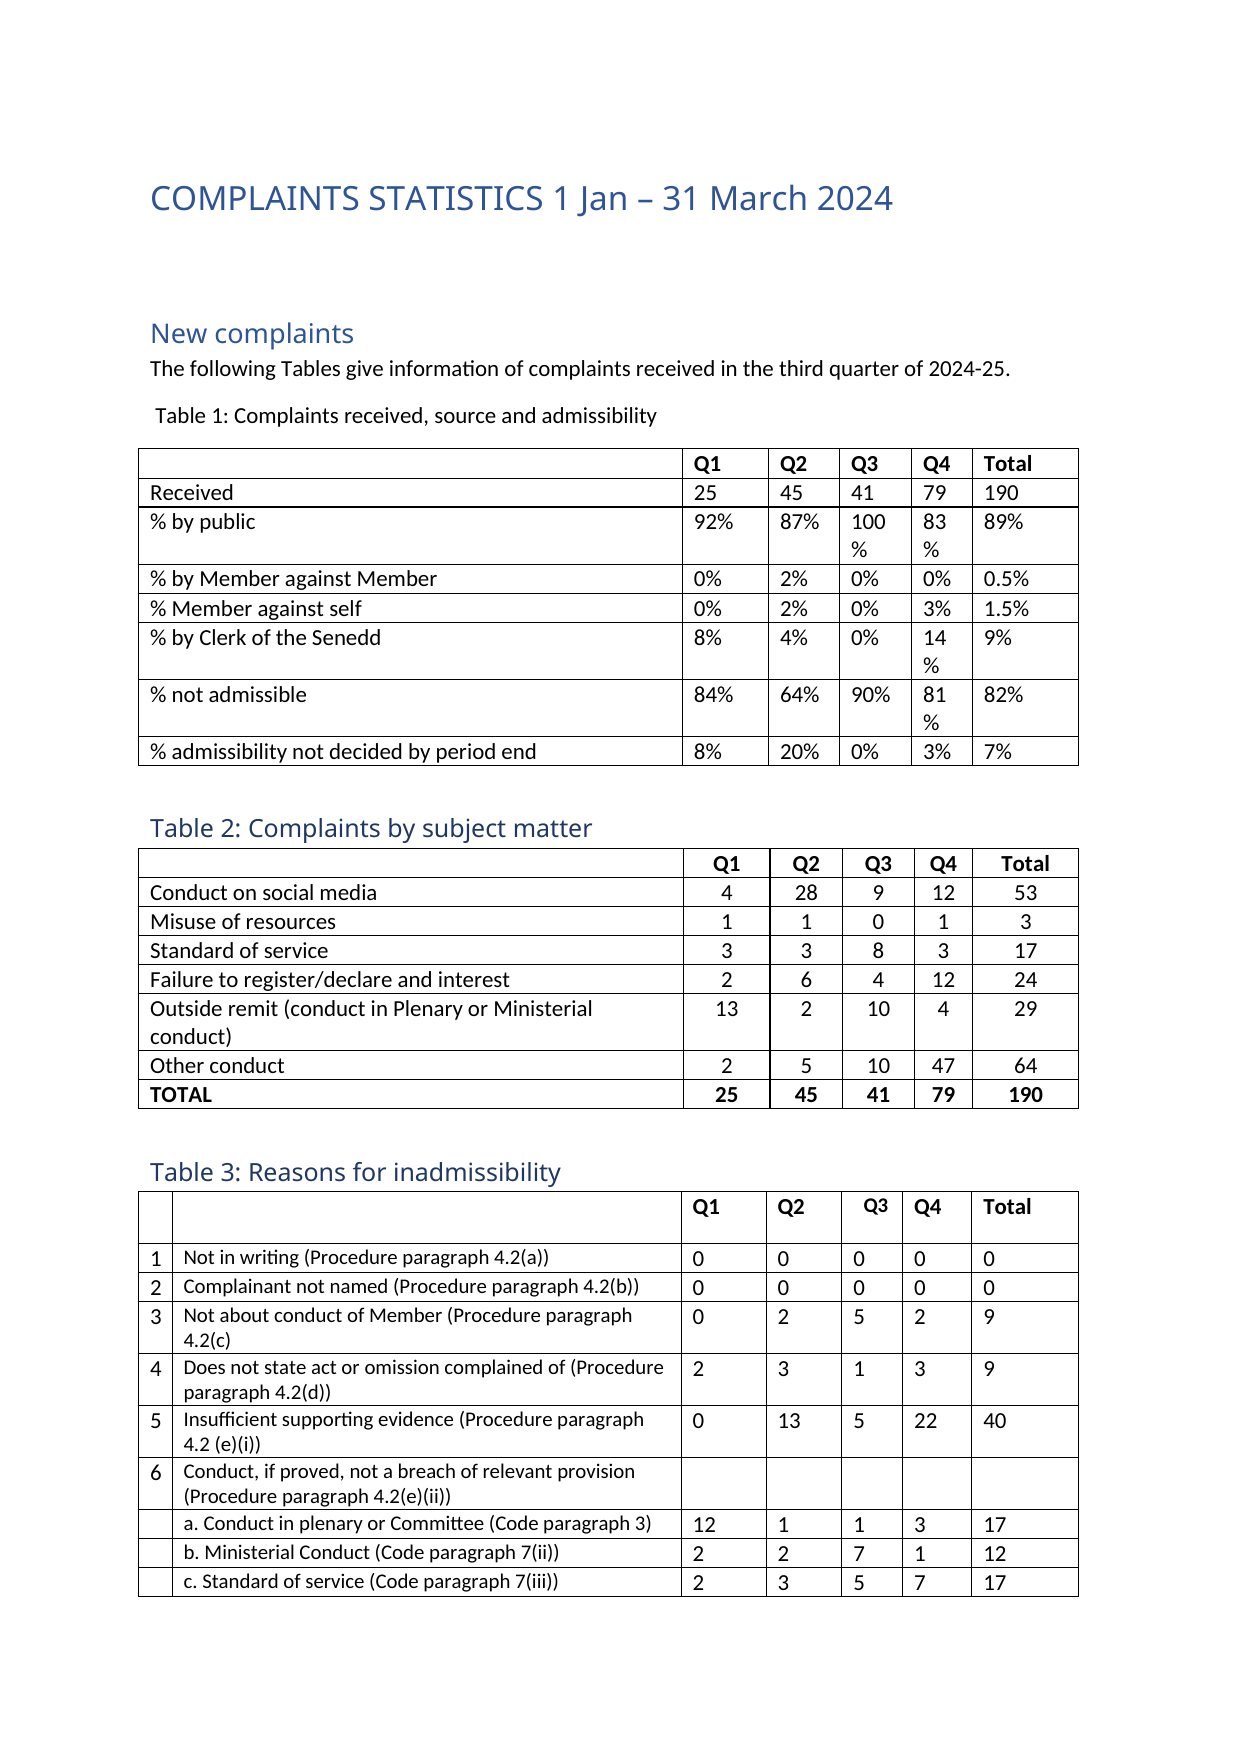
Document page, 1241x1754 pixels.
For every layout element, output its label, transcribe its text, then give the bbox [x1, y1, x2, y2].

table_cell 2% [769, 565, 839, 593]
table_cell 4 [843, 965, 914, 993]
table_header Q3 [840, 449, 911, 477]
table_cell 1 [767, 1510, 841, 1538]
table_cell 5 [139, 1406, 172, 1457]
table_header Q2 [769, 449, 839, 477]
table_header Q3 [843, 849, 914, 877]
table_cell 3 [973, 907, 1078, 935]
table_cell 0% [683, 594, 768, 622]
table_cell 24 [973, 965, 1078, 993]
table_header Total [972, 1192, 1078, 1243]
table_cell 89% [973, 508, 1078, 563]
table_cell 3 [903, 1510, 971, 1538]
subtitle COMPLAINTS STATISTICS 1 Jan – 31 March 2024 [150, 175, 1090, 220]
table_cell 82% [973, 680, 1078, 736]
table_cell 0% [683, 565, 768, 593]
table_header Q1 [682, 1192, 766, 1243]
table_cell Failure to register/declare and interest [139, 965, 683, 993]
table_cell 3 [767, 1568, 841, 1596]
table_cell 12 [915, 878, 972, 906]
table_header Q1 [684, 849, 769, 877]
table_cell 0% [840, 565, 911, 593]
table_cell 10 [843, 1051, 914, 1079]
table_cell 2 [682, 1539, 766, 1567]
table_cell 45 [771, 1080, 842, 1108]
table_cell a. Conduct in plenary or Committee (Code paragraph 3) [173, 1510, 681, 1538]
table_cell 0 [767, 1244, 841, 1272]
table_cell % Member against self [139, 594, 682, 622]
table_cell b. Ministerial Conduct (Code paragraph 7(ii)) [173, 1539, 681, 1567]
table_cell 7% [973, 737, 1078, 765]
table_header Total [973, 849, 1078, 877]
table_cell 5 [842, 1302, 902, 1353]
subtitle Table 2: Complaints by subject matter [150, 811, 1090, 845]
table_cell 1 [903, 1539, 971, 1567]
table_cell 1 [842, 1354, 902, 1405]
table_cell 2 [767, 1302, 841, 1353]
table_cell 9% [973, 623, 1078, 679]
table_cell Insufficient supporting evidence (Procedure paragraph 4.2 (e)(i)) [173, 1406, 681, 1457]
table_cell Conduct on social media [139, 878, 683, 906]
table_cell 5 [842, 1406, 902, 1457]
table_cell 4 [684, 878, 769, 906]
table_cell 190 [973, 1080, 1078, 1108]
table_cell 2 [903, 1302, 971, 1353]
table_header [139, 449, 682, 477]
table_header Q3 [842, 1192, 902, 1243]
table_header Q4 [915, 849, 972, 877]
table_cell 0.5% [973, 565, 1078, 593]
table_header Q2 [767, 1192, 841, 1243]
table_cell 41 [843, 1080, 914, 1108]
table_cell 25 [683, 479, 768, 506]
table_cell 12 [972, 1539, 1078, 1567]
table_cell % admissibility not decided by period end [139, 737, 682, 765]
table_cell 3 [915, 936, 972, 964]
table_cell 8% [683, 737, 768, 765]
table_cell 0 [842, 1244, 902, 1272]
table_cell 0 [972, 1244, 1078, 1272]
table_cell 64% [769, 680, 839, 736]
text The following Tables give information of complaints received in the third quarter of 2024-25. [150, 354, 1090, 383]
table_cell 17 [972, 1510, 1078, 1538]
table_cell 9 [843, 878, 914, 906]
table_cell 79 [912, 479, 972, 506]
table_cell 0% [840, 623, 911, 679]
table_cell 0 [842, 1273, 902, 1301]
table_cell Conduct, if proved, not a breach of relevant provision (Procedure paragraph 4.2(e)(ii)) [173, 1458, 681, 1509]
table_cell 87% [769, 508, 839, 563]
table_cell 2 [682, 1354, 766, 1405]
table_cell 8% [683, 623, 768, 679]
table_cell Standard of service [139, 936, 683, 964]
table_cell 14% [912, 623, 972, 679]
table_cell 0 [903, 1244, 971, 1272]
table_cell 22 [903, 1406, 971, 1457]
table_cell [767, 1458, 841, 1509]
table_cell 1 [771, 907, 842, 935]
table_cell 9 [972, 1302, 1078, 1353]
table_cell 25 [684, 1080, 769, 1108]
table_cell 2 [684, 965, 769, 993]
table_cell 7 [903, 1568, 971, 1596]
table_header [173, 1192, 681, 1243]
table_cell 1.5% [973, 594, 1078, 622]
table_cell 3 [903, 1354, 971, 1405]
table_cell Not about conduct of Member (Procedure paragraph 4.2(c) [173, 1302, 681, 1353]
table_cell 13 [684, 994, 769, 1050]
table_cell 3 [771, 936, 842, 964]
table_header [139, 849, 683, 877]
table_cell 0 [682, 1273, 766, 1301]
table_cell 2 [139, 1273, 172, 1301]
table_cell 4 [139, 1354, 172, 1405]
table_cell Outside remit (conduct in Plenary or Ministerial conduct) [139, 994, 683, 1050]
table_cell 64 [973, 1051, 1078, 1079]
table_cell 3 [767, 1354, 841, 1405]
table_cell 3% [912, 594, 972, 622]
table_cell Received [139, 479, 682, 506]
table_cell 190 [973, 479, 1078, 506]
table_cell 12 [915, 965, 972, 993]
table_cell 1 [139, 1244, 172, 1272]
table_cell c. Standard of service (Code paragraph 7(iii)) [173, 1568, 681, 1596]
table_cell 45 [769, 479, 839, 506]
table_cell 28 [771, 878, 842, 906]
table_cell 4% [769, 623, 839, 679]
table_cell 6 [771, 965, 842, 993]
table_header Total [973, 449, 1078, 477]
table_cell 13 [767, 1406, 841, 1457]
table_cell 47 [915, 1051, 972, 1079]
table_cell 17 [973, 936, 1078, 964]
table_cell Other conduct [139, 1051, 683, 1079]
table_cell 0 [682, 1244, 766, 1272]
table_cell [842, 1458, 902, 1509]
table_cell Does not state act or omission complained of (Procedure paragraph 4.2(d)) [173, 1354, 681, 1405]
table_cell [139, 1568, 172, 1596]
table_cell [972, 1458, 1078, 1509]
table_cell 0 [972, 1273, 1078, 1301]
table_cell 41 [840, 479, 911, 506]
table_cell % by Clerk of the Senedd [139, 623, 682, 679]
table_header Q1 [683, 449, 768, 477]
table_cell 40 [972, 1406, 1078, 1457]
table_cell 20% [769, 737, 839, 765]
table_cell 2 [771, 994, 842, 1050]
table_cell % by public [139, 508, 682, 563]
table_cell 29 [973, 994, 1078, 1050]
table_cell 4 [915, 994, 972, 1050]
text Table 1: Complaints received, source and admissibility [150, 401, 1090, 429]
table_cell 17 [972, 1568, 1078, 1596]
table_cell 2 [684, 1051, 769, 1079]
subtitle Table 3: Reasons for inadmissibility [150, 1154, 1090, 1188]
table_cell 0% [840, 737, 911, 765]
table_cell 100% [840, 508, 911, 563]
table_cell Misuse of resources [139, 907, 683, 935]
table_cell 84% [683, 680, 768, 736]
table_cell 0 [682, 1302, 766, 1353]
table_cell 6 [139, 1458, 172, 1509]
table_cell % not admissible [139, 680, 682, 736]
table_cell 53 [973, 878, 1078, 906]
table_header [139, 1192, 172, 1243]
table_cell 0 [843, 907, 914, 935]
table_header Q4 [912, 449, 972, 477]
subtitle New complaints [150, 315, 1090, 352]
table_cell Not in writing (Procedure paragraph 4.2(a)) [173, 1244, 681, 1272]
table_cell Complainant not named (Procedure paragraph 4.2(b)) [173, 1273, 681, 1301]
table_cell 1 [842, 1510, 902, 1538]
table_cell 79 [915, 1080, 972, 1108]
table_cell [903, 1458, 971, 1509]
table_cell 5 [771, 1051, 842, 1079]
table_cell 5 [842, 1568, 902, 1596]
table_cell 9 [972, 1354, 1078, 1405]
table_cell 90% [840, 680, 911, 736]
table_cell 2 [767, 1539, 841, 1567]
table_cell 3% [912, 737, 972, 765]
table_cell 12 [682, 1510, 766, 1538]
table_cell TOTAL [139, 1080, 683, 1108]
table_cell [139, 1539, 172, 1567]
table_cell [682, 1458, 766, 1509]
table_cell 8 [843, 936, 914, 964]
table_header Q4 [903, 1192, 971, 1243]
table_cell 0% [912, 565, 972, 593]
table_cell 92% [683, 508, 768, 563]
table_cell 1 [684, 907, 769, 935]
table_cell 3 [684, 936, 769, 964]
table_cell [139, 1510, 172, 1538]
table_cell 2 [682, 1568, 766, 1596]
table_cell 10 [843, 994, 914, 1050]
table_cell 0% [840, 594, 911, 622]
table_cell 7 [842, 1539, 902, 1567]
table_cell 2% [769, 594, 839, 622]
table_cell 81% [912, 680, 972, 736]
table_cell % by Member against Member [139, 565, 682, 593]
table_cell 3 [139, 1302, 172, 1353]
table_cell 0 [767, 1273, 841, 1301]
table_header Q2 [771, 849, 842, 877]
table_cell 83% [912, 508, 972, 563]
table_cell 0 [903, 1273, 971, 1301]
table_cell 0 [682, 1406, 766, 1457]
table_cell 1 [915, 907, 972, 935]
